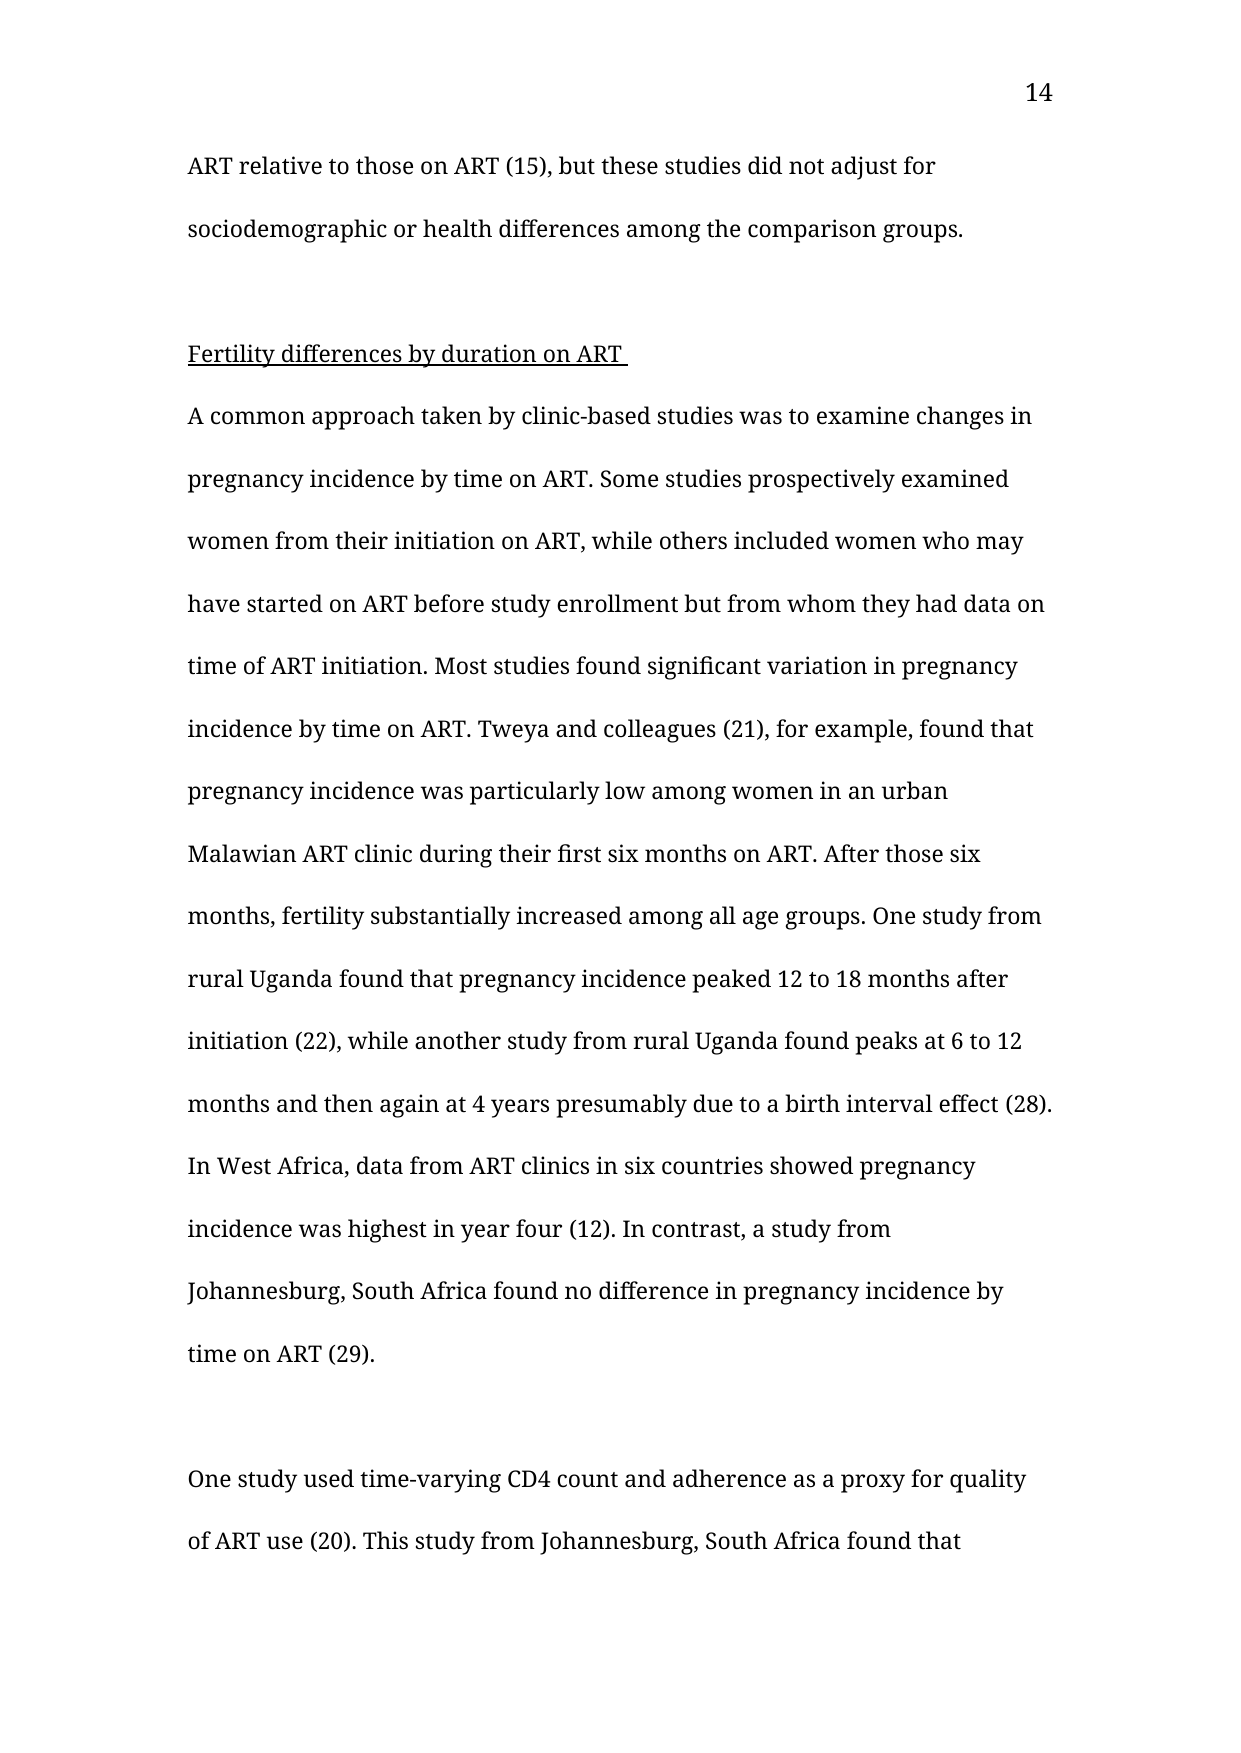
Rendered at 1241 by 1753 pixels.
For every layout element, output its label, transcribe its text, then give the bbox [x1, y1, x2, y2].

text Fertility differences by duration on ART [187, 337, 1053, 369]
text A common approach taken by clinic-based studies was to examine changes in pregnancy incidence by time on ART. Some studies prospectively examined women from their initiation on ART, while others included women who may have started on ART before study enrollment but from whom they had data on time of ART initiation. Most studies found significant variation in pregnancy incidence by time on ART. Tweya and colleagues (21), for example, found that pregnancy incidence was particularly low among women in an urban Malawian ART clinic during their first six months on ART. After those six months, fertility substantially increased among all age groups. One study from rural Uganda found that pregnancy incidence peaked 12 to 18 months after initiation (22), while another study from rural Uganda found peaks at 6 to 12 months and then again at 4 years presumably due to a birth interval effect (28). In West Africa, data from ART clinics in six countries showed pregnancy incidence was highest in year four (12). In contrast, a study from Johannesburg, South Africa found no difference in pregnancy incidence by time on ART (29). [187, 400, 1053, 1369]
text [187, 1462, 1053, 1556]
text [187, 150, 1053, 244]
